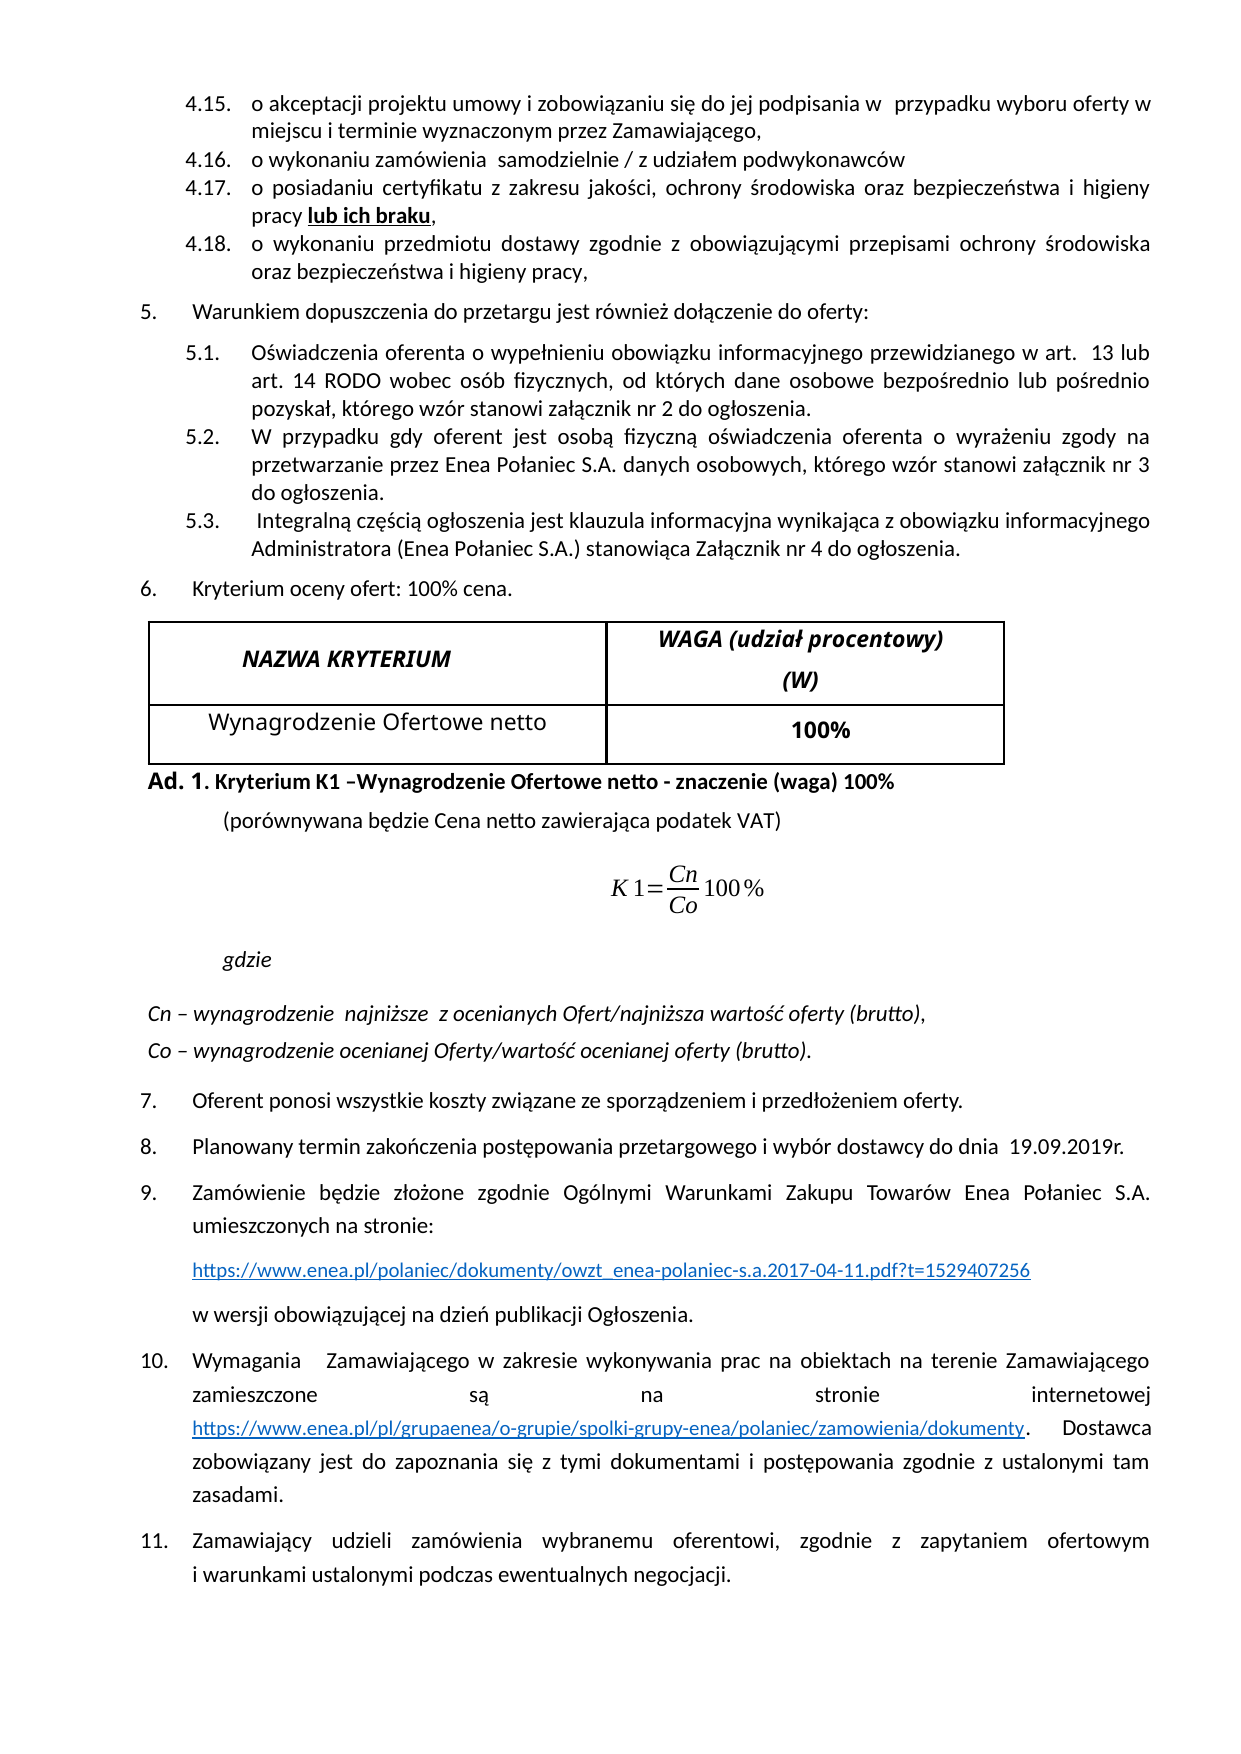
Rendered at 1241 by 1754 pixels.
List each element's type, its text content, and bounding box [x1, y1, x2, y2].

subtitle Zamawiający udzieli zamówienia wybranemu oferentowi, zgodnie z zapytaniem ofertowym i warunkami ustalonymi podczas ewentualnych negocjacji. [140, 1527, 1152, 1588]
subtitle w wersji obowiązującej na dzień publikacji Ogłoszenia. [192, 1300, 1152, 1328]
text Cn – wynagrodzenie najniższe z ocenianych Ofert/najniższa wartość oferty (brutto), [148, 999, 1152, 1027]
list W przypadku gdy oferent jest osobą fizyczną oświadczenia oferenta o wyrażeniu zgody na przetwarzanie przez Enea Połaniec S.A. danych osobowych, którego wzór stanowi załącznik nr 3 do ogłoszenia. [185, 422, 1152, 506]
text gdzie [223, 945, 1152, 973]
text Co – wynagrodzenie ocenianej Oferty/wartość ocenianej oferty (brutto). [148, 1036, 1152, 1064]
list o wykonaniu zamówienia samodzielnie / z udziałem podwykonawców [185, 145, 1152, 173]
table_header WAGA (udział procentowy) (W) [608, 623, 1003, 704]
list Integralną częścią ogłoszenia jest klauzula informacyjna wynikająca z obowiązku informacyjnego Administratora (Enea Połaniec S.A.) stanowiąca Załącznik nr 4 do ogłoszenia. [185, 506, 1152, 562]
subtitle Kryterium oceny ofert: 100% cena. [140, 574, 1152, 602]
subtitle Oferent ponosi wszystkie koszty związane ze sporządzeniem i przedłożeniem oferty. [140, 1086, 1152, 1114]
subtitle Warunkiem dopuszczenia do przetargu jest również dołączenie do oferty: [140, 297, 1152, 325]
list o posiadaniu certyfikatu z zakresu jakości, ochrony środowiska oraz bezpieczeństwa i higieny pracy lub ich braku, [185, 173, 1152, 229]
list Oświadczenia oferenta o wypełnieniu obowiązku informacyjnego przewidzianego w art. 13 lub art. 14 RODO wobec osób fizycznych, od których dane osobowe bezpośrednio lub pośrednio pozyskał, którego wzór stanowi załącznik nr 2 do ogłoszenia. [185, 338, 1152, 422]
subtitle Zamówienie będzie złożone zgodnie Ogólnymi Warunkami Zakupu Towarów Enea Połaniec S.A. umieszczonych na stronie: [140, 1178, 1152, 1239]
table_cell Wynagrodzenie Ofertowe netto [150, 706, 605, 763]
subtitle Wymagania Zamawiającego w zakresie wykonywania prac na obiektach na terenie Zamawiającego zamieszczone są na stronie internetowej https://www.enea.pl/pl/grupaenea/o-grupie/spolki-grupy-enea/polaniec/zamowienia/dokumenty. Dostawca zobowiązany jest do zapoznania się z tymi dokumentami i postępowania zgodnie z ustalonymi tam zasadami. [140, 1346, 1152, 1508]
list o akceptacji projektu umowy i zobowiązaniu się do jej podpisania w przypadku wyboru oferty w miejscu i terminie wyznaczonym przez Zamawiającego, [185, 89, 1152, 145]
subtitle https://www.enea.pl/polaniec/dokumenty/owzt_enea-polaniec-s.a.2017-04-11.pdf?t=1529407256 [192, 1257, 1152, 1283]
table_cell 100% [608, 706, 1003, 763]
text Ad. 1. Kryterium K1 –Wynagrodzenie Ofertowe netto - znaczenie (waga) 100% [148, 765, 1152, 796]
subtitle Planowany termin zakończenia postępowania przetargowego i wybór dostawcy do dnia 19.09.2019r. [140, 1132, 1152, 1160]
text (porównywana będzie Cena netto zawierająca podatek VAT) [223, 806, 1152, 834]
list o wykonaniu przedmiotu dostawy zgodnie z obowiązującymi przepisami ochrony środowiska oraz bezpieczeństwa i higieny pracy, [185, 229, 1152, 285]
table_header NAZWA KRYTERIUM [150, 623, 605, 704]
